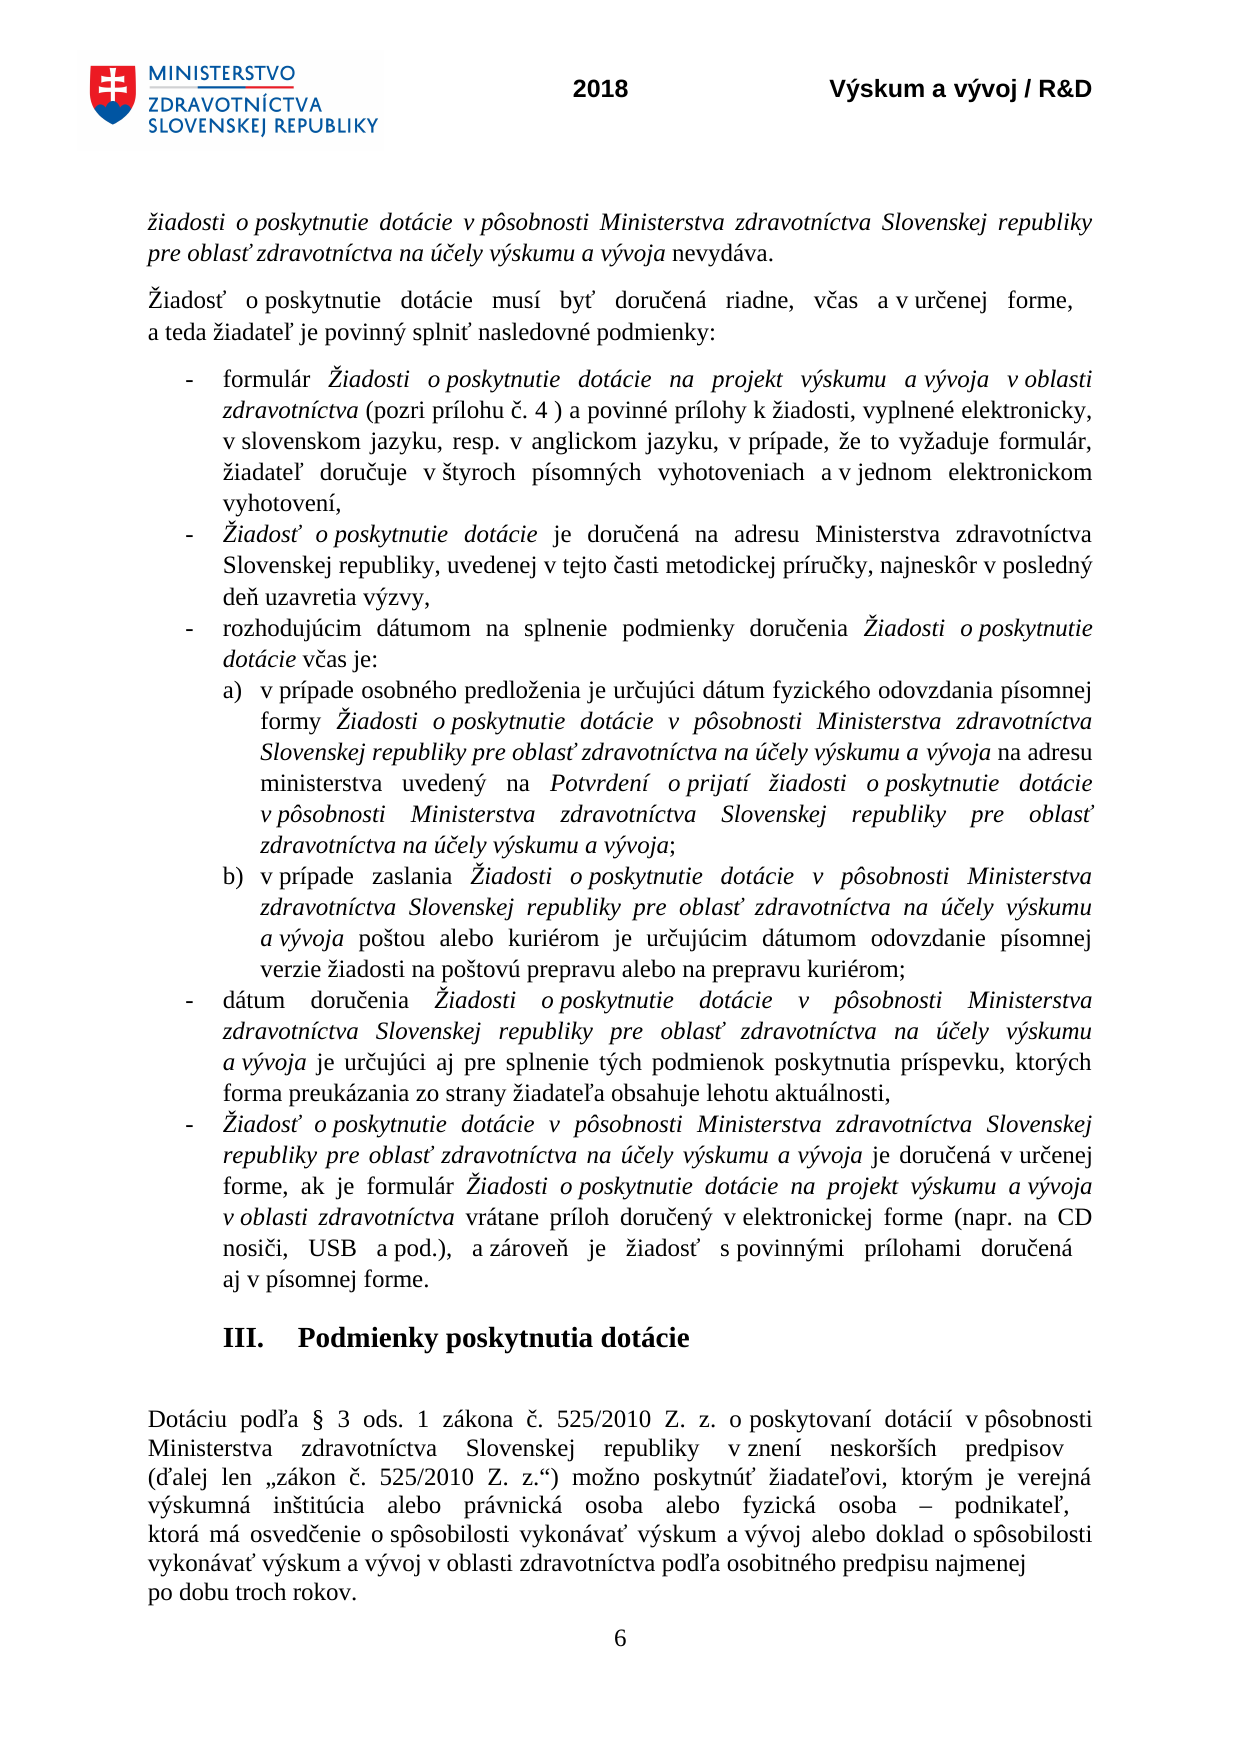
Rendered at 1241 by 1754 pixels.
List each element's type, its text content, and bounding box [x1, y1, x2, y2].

list v prípade zaslania Žiadosti o poskytnutie dotácie v pôsobnosti Ministerstva zdravotníctva Slovenskej republiky pre oblasť zdravotníctva na účely výskumu a vývoja poštou alebo kuriérom je určujúcim dátumom odovzdanie písomnej verzie žiadosti na poštovú prepravu alebo na prepravu kuriérom; [223, 861, 1093, 983]
list formulár Žiadosti o poskytnutie dotácie na projekt výskumu a vývoja v oblasti zdravotníctva (pozri prílohu č. 4 ) a povinné prílohy k žiadosti, vyplnené elektronicky, v slovenskom jazyku, resp. v anglickom jazyku, v prípade, že to vyžaduje formulár, žiadateľ doručuje v štyroch písomných vyhotoveniach a v jednom elektronickom vyhotovení, [185, 364, 1093, 517]
subtitle Podmienky poskytnutia dotácie [223, 1321, 1093, 1354]
list rozhodujúcim dátumom na splnenie podmienky doručenia Žiadosti o poskytnutie dotácie včas je: [185, 613, 1093, 672]
text po dobu troch rokov. [148, 1577, 1093, 1606]
picture [77, 50, 384, 151]
text Dotáciu podľa § 3 ods. 1 zákona č. 525/2010 Z. z. o poskytovaní dotácií v pôsobnosti Ministerstva zdravotníctva Slovenskej republiky v znení neskorších predpisov (ďalej len „zákon č. 525/2010 Z. z.“) možno poskytnúť žiadateľovi, ktorým je verejná výskumná inštitúcia alebo právnická osoba alebo fyzická osoba – podnikateľ, ktorá má osvedčenie o spôsobilosti vykonávať výskum a vývoj alebo doklad o spôsobilosti vykonávať výskum a vývoj v oblasti zdravotníctva podľa osobitného predpisu najmenej [148, 1404, 1093, 1577]
list Žiadosť o poskytnutie dotácie v pôsobnosti Ministerstva zdravotníctva Slovenskej republiky pre oblasť zdravotníctva na účely výskumu a vývoja je doručená v určenej forme, ak je formulár Žiadosti o poskytnutie dotácie na projekt výskumu a vývoja v oblasti zdravotníctva vrátane príloh doručený v elektronickej forme (napr. na CD nosiči, USB a pod.), a zároveň je žiadosť s povinnými prílohami doručená aj v písomnej forme. [185, 1109, 1093, 1293]
list Žiadosť o poskytnutie dotácie je doručená na adresu Ministerstva zdravotníctva Slovenskej republiky, uvedenej v tejto časti metodickej príručky, najneskôr v posledný deň uzavretia výzvy, [185, 519, 1093, 610]
text Žiadosť o poskytnutie dotácie musí byť doručená riadne, včas a v určenej forme, a teda žiadateľ je povinný splniť nasledovné podmienky: [148, 286, 1093, 345]
list v prípade osobného predloženia je určujúci dátum fyzického odovzdania písomnej formy Žiadosti o poskytnutie dotácie v pôsobnosti Ministerstva zdravotníctva Slovenskej republiky pre oblasť zdravotníctva na účely výskumu a vývoja na adresu ministerstva uvedený na Potvrdení o prijatí žiadosti o poskytnutie dotácie v pôsobnosti Ministerstva zdravotníctva Slovenskej republiky pre oblasť zdravotníctva na účely výskumu a vývoja; [223, 675, 1093, 859]
list dátum doručenia Žiadosti o poskytnutie dotácie v pôsobnosti Ministerstva zdravotníctva Slovenskej republiky pre oblasť zdravotníctva na účely výskumu a vývoja je určujúci aj pre splnenie tých podmienok poskytnutia príspevku, ktorých forma preukázania zo strany žiadateľa obsahuje lehotu aktuálnosti, [185, 985, 1093, 1107]
